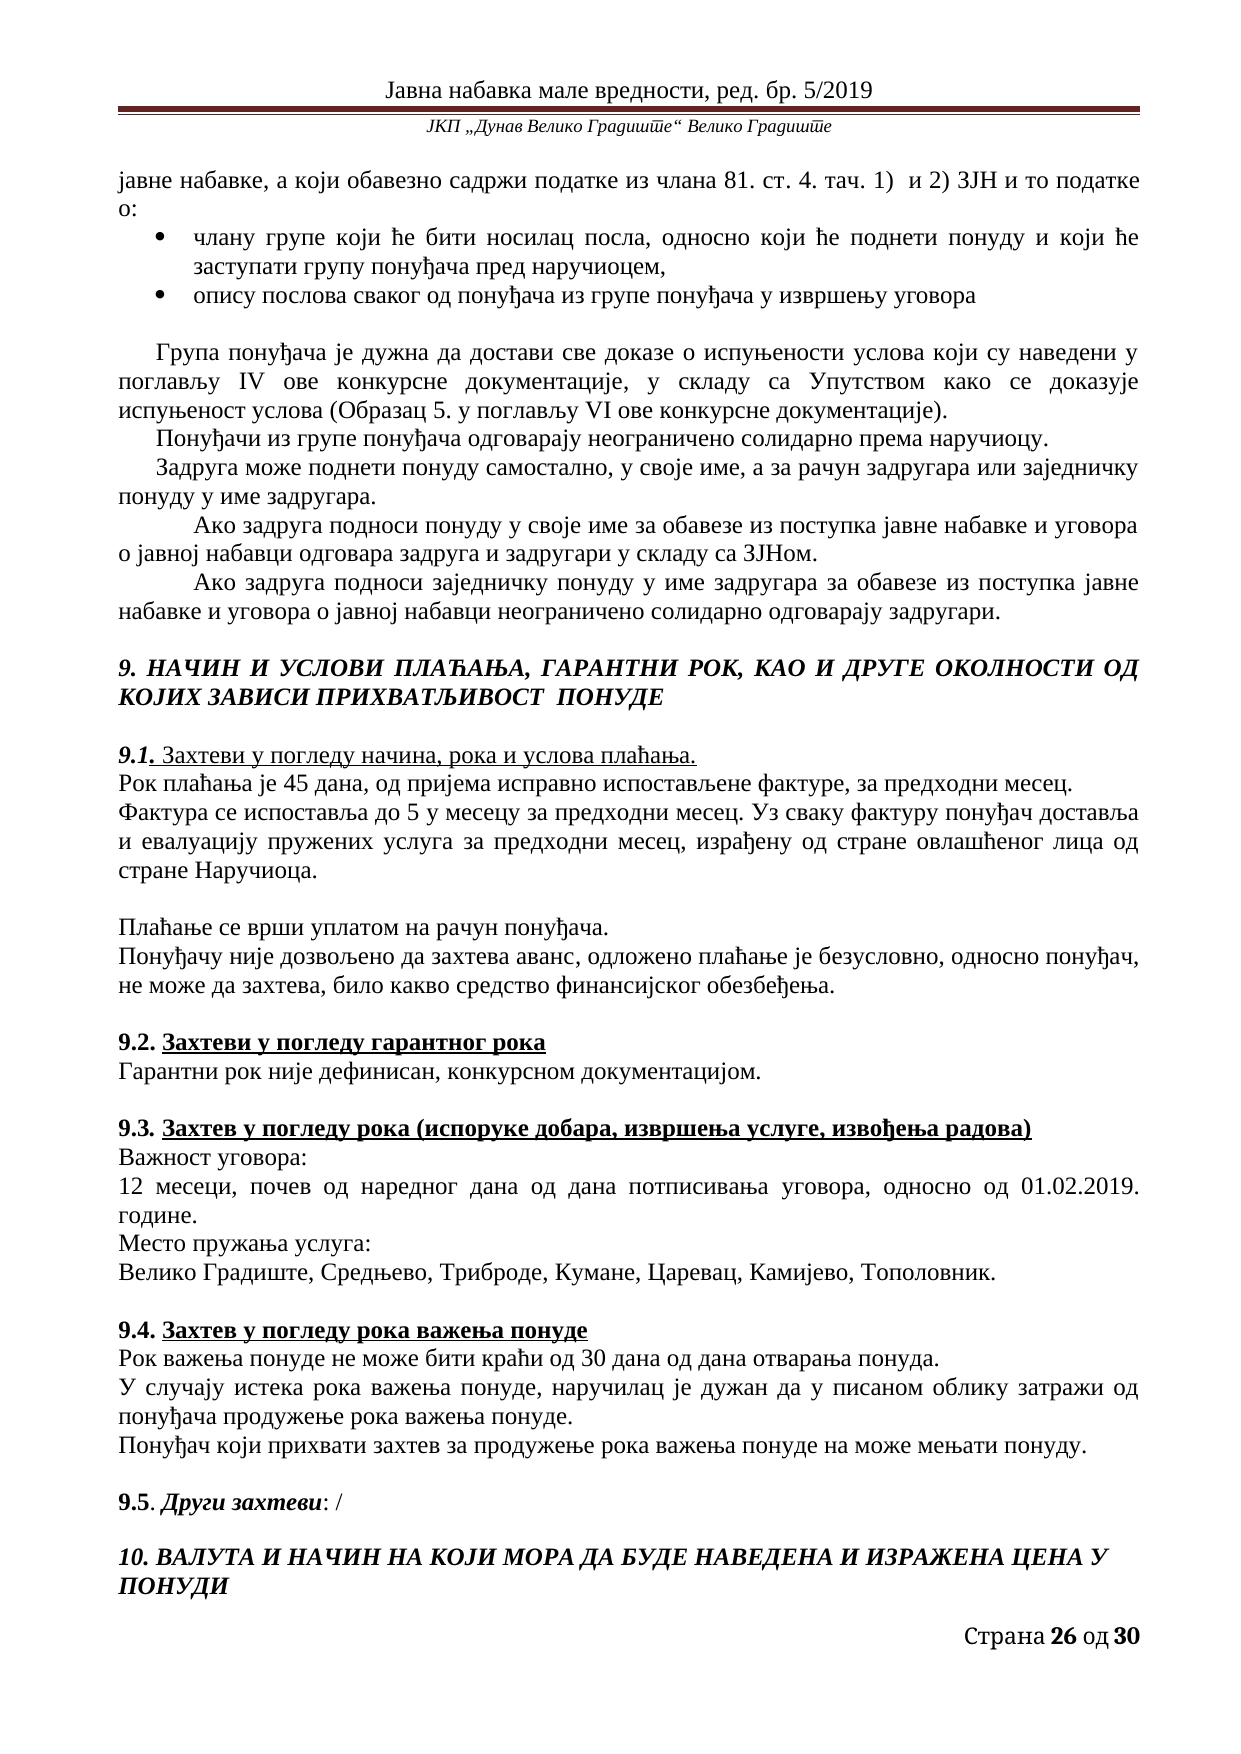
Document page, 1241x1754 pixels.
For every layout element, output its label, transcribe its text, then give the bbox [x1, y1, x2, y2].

text Рок важења понуде не може бити краћи од 30 дана од дана отварања понуда. [118, 1343, 1140, 1372]
text 9.3. Захтев у погледу рока (испоруке добара, извршења услуге, извођења радова) [118, 1113, 1140, 1142]
text Понуђачи из групе понуђача одговарају неограничено солидарно према наручиоцу. [118, 423, 1140, 452]
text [118, 165, 1140, 222]
text Место пружања услуга: [118, 1228, 1140, 1257]
text Група понуђача је дужна да достави све доказе о испуњености услова који су наведени у поглављу IV ове конкурсне документације, у складу са Упутством како се доказује испуњеност услова (Образац 5. у поглављу VI ове конкурсне документације). [118, 337, 1140, 423]
text Плаћање се врши уплатом на рачун понуђача. [118, 912, 1140, 941]
text 9. НАЧИН И УСЛОВИ ПЛАЋАЊА, ГАРАНТНИ РОК, КАО И ДРУГЕ ОКОЛНОСТИ ОД КОЈИХ ЗАВИСИ ПРИХВАТЉИВОСТ ПОНУДЕ [118, 653, 1140, 711]
text 9.2. Захтеви у погледу гарантног рока [118, 1027, 1140, 1056]
text Понуђач који прихвати захтев за продужење рока важења понуде на може мењати понуду. [118, 1430, 1140, 1458]
text 9.4. Захтев у погледу рока важења понуде [118, 1315, 1140, 1343]
text Фактура се испоставља до 5 у месецу за предходни месец. Уз сваку фактуру понуђач доставља и евалуацију пружених услуга за предходни месец, израђену од стране овлашћеног лица од стране Наручиоца. [118, 797, 1140, 883]
text Гарантни рок није дефинисан, конкурсном документацијом. [118, 1056, 1140, 1085]
list члану групе који ће бити носилац посла, односно који ће поднети понуду и који ће заступати групу понуђача пред наручиоцем, [156, 222, 1140, 280]
text Ако задруга подноси заједничку понуду у име задругара за обавезе из поступка јавне набавке и уговора о јавној набавци неограничено солидарно одговарају задругари. [118, 567, 1140, 625]
text Ако задруга подноси понуду у своје име за обавезе из поступка јавне набавке и уговора о јавној набавци одговара задруга и задругари у складу са ЗЈНом. [118, 510, 1140, 567]
text Велико Градиште, Средњево, Триброде, Кумане, Царевац, Камијево, Тополовник. [118, 1257, 1140, 1286]
text 10. ВАЛУТА И НАЧИН НА КОЈИ МОРА ДА БУДЕ НАВЕДЕНА И ИЗРАЖЕНА ЦЕНА У ПОНУДИ [118, 1542, 1140, 1600]
text 9.5. Други захтеви: / [118, 1487, 1140, 1516]
list опису послова сваког од понуђача из групе понуђача у извршењу уговора [156, 280, 1140, 308]
text Рок плаћања је 45 дана, од пријема исправно испостављене фактуре, за предходни месец. [118, 768, 1140, 797]
text У случају истека рока важења понуде, наручилац је дужан да у писаном облику затражи од понуђача продужење рока важења понуде. [118, 1372, 1140, 1430]
text Важност уговора: [118, 1142, 1140, 1171]
text 9.1. Захтеви у погледу начина, рока и услова плаћања. [118, 740, 1140, 768]
text 12 месеци, почев од наредног дана од дана потписивања уговора, односно од 01.02.2019. године. [118, 1171, 1140, 1228]
text Задруга може поднети понуду самостално, у своје име, а за рачун задругара или заједничку понуду у име задругара. [118, 452, 1140, 510]
text Понуђачу није дозвољено да захтева аванс, одложено плаћање је безусловно, односно понуђач, не може да захтева, било какво средство финансијског обезбеђења. [118, 941, 1140, 998]
